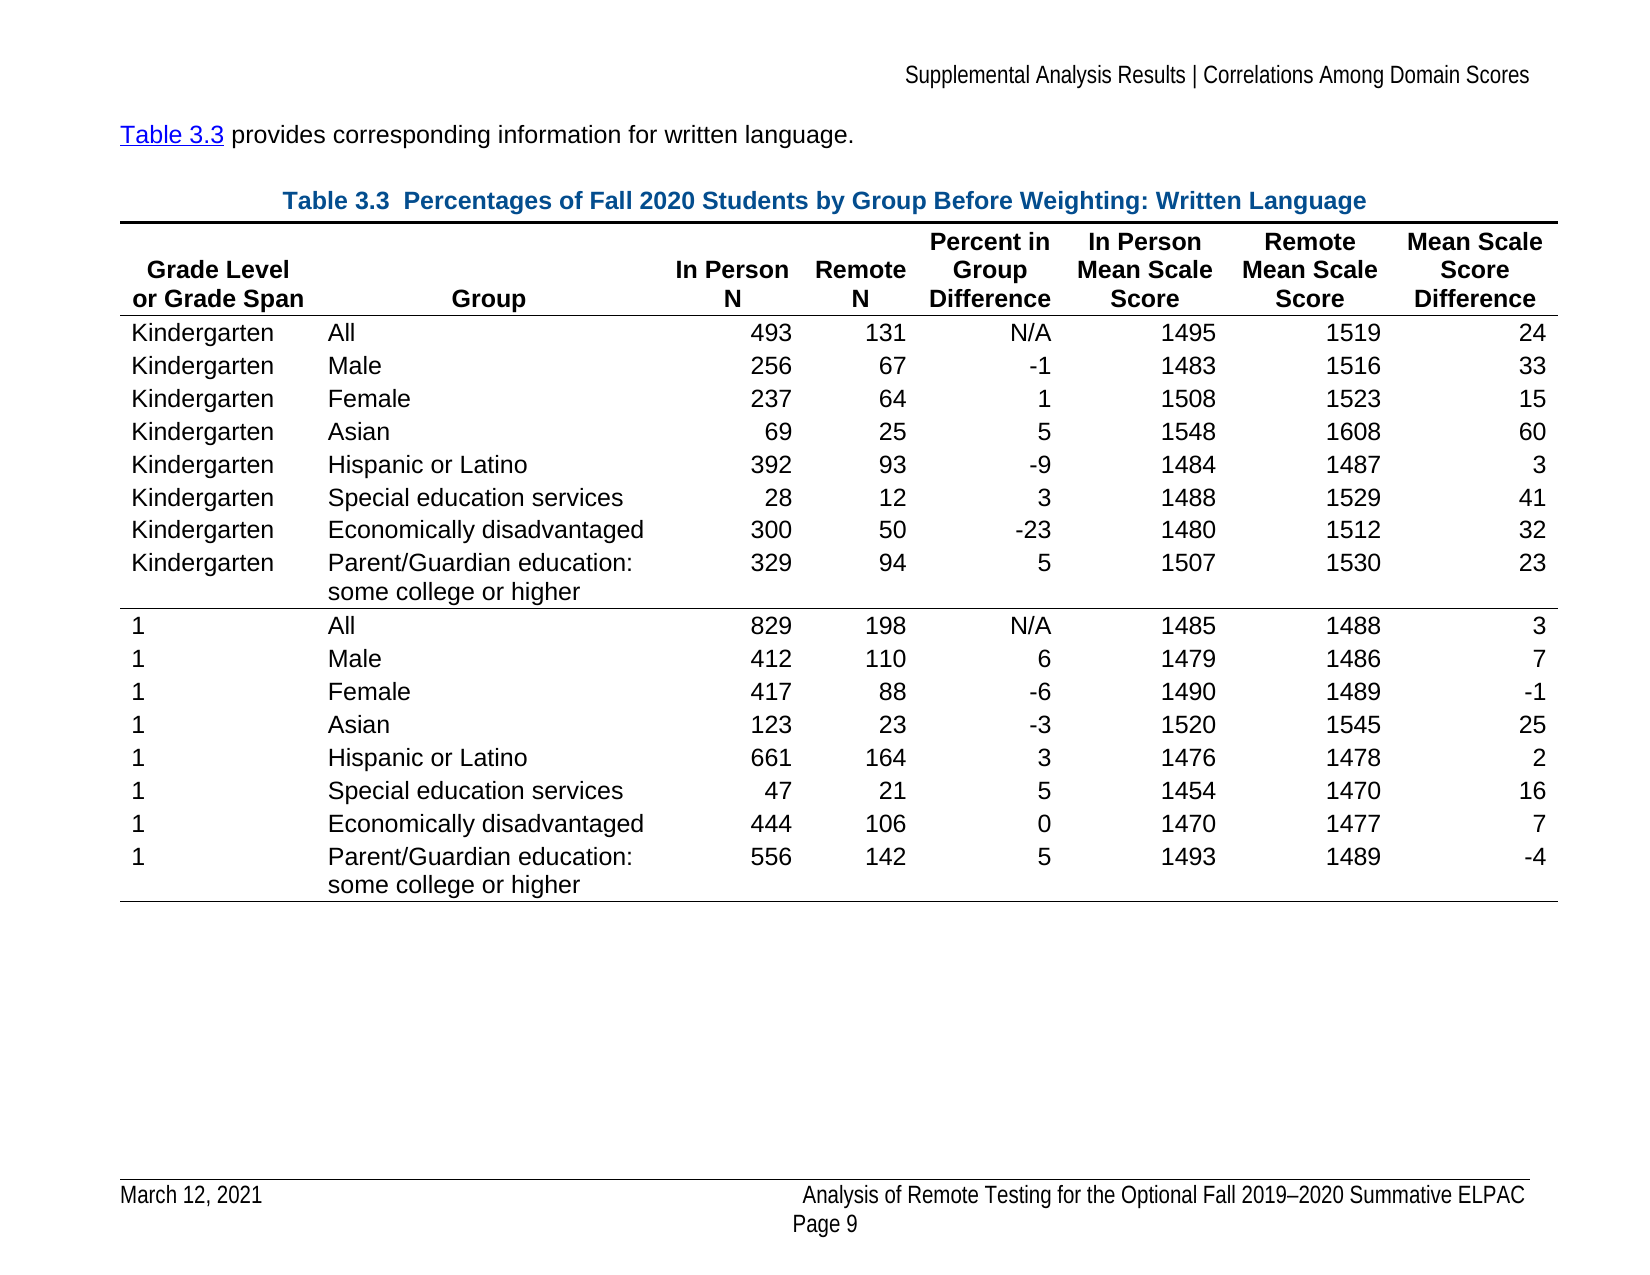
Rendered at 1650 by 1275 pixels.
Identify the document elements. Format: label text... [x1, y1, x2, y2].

table_cell 2 [1393, 741, 1557, 773]
text Table 3.3 Percentages of Fall 2020 Students by Group Before Weighting: Written Language [120, 186, 1530, 215]
table_cell 7 [1393, 642, 1557, 675]
table_cell 417 [661, 675, 803, 708]
table_cell Kindergarten [120, 546, 316, 608]
table_cell 1490 [1063, 675, 1227, 708]
table_cell 1479 [1063, 642, 1227, 675]
table_cell 1477 [1228, 806, 1392, 839]
table_header Percent in Group Difference [918, 224, 1062, 315]
table_cell 88 [803, 675, 918, 708]
table_cell 300 [661, 513, 803, 546]
table_cell 23 [803, 708, 918, 741]
table_cell N/A [918, 609, 1062, 642]
table_cell 1507 [1063, 546, 1227, 608]
table_cell 110 [803, 642, 918, 675]
table_header In Person Mean Scale Score [1063, 224, 1227, 315]
table_cell 1489 [1228, 839, 1392, 901]
table_cell 1 [120, 642, 316, 675]
table_cell 329 [661, 546, 803, 608]
table_cell N/A [918, 316, 1062, 349]
table_cell Special education services [316, 774, 661, 806]
table_cell 1548 [1063, 415, 1227, 447]
table_cell Asian [316, 708, 661, 741]
table_cell 1545 [1228, 708, 1392, 741]
table_cell Kindergarten [120, 513, 316, 546]
table_cell Economically disadvantaged [316, 513, 661, 546]
table_header In Person N [661, 224, 803, 315]
table_cell All [316, 316, 661, 349]
table_cell 3 [1393, 609, 1557, 642]
table_cell 32 [1393, 513, 1557, 546]
table_cell Asian [316, 415, 661, 447]
table_header Remote Mean Scale Score [1228, 224, 1392, 315]
table_cell 1478 [1228, 741, 1392, 773]
table_cell 661 [661, 741, 803, 773]
table_cell 1 [120, 708, 316, 741]
table_cell 21 [803, 774, 918, 806]
table_cell 93 [803, 448, 918, 480]
table_cell 5 [918, 415, 1062, 447]
table_cell -1 [1393, 675, 1557, 708]
table_cell -9 [918, 448, 1062, 480]
table_cell 1 [120, 806, 316, 839]
table_cell 142 [803, 839, 918, 901]
table_cell 1483 [1063, 349, 1227, 382]
table_cell 198 [803, 609, 918, 642]
table_cell 1480 [1063, 513, 1227, 546]
table_cell 412 [661, 642, 803, 675]
table_cell 64 [803, 382, 918, 414]
table_cell 94 [803, 546, 918, 608]
table_cell 1523 [1228, 382, 1392, 414]
table_cell 1 [120, 609, 316, 642]
table_cell 493 [661, 316, 803, 349]
table_cell 1 [120, 839, 316, 901]
table_cell 1484 [1063, 448, 1227, 480]
table_cell 1470 [1063, 806, 1227, 839]
table_cell Parent/Guardian education: some college or higher [316, 839, 661, 901]
table_cell Kindergarten [120, 382, 316, 414]
table_header Mean Scale Score Difference [1393, 224, 1557, 315]
table_cell 1488 [1063, 480, 1227, 513]
table_cell 50 [803, 513, 918, 546]
table_cell -6 [918, 675, 1062, 708]
table_cell Hispanic or Latino [316, 448, 661, 480]
table_cell 1520 [1063, 708, 1227, 741]
table_cell 12 [803, 480, 918, 513]
table_cell 392 [661, 448, 803, 480]
table_cell Parent/Guardian education: some college or higher [316, 546, 661, 608]
table_cell 1454 [1063, 774, 1227, 806]
table_cell 1 [120, 741, 316, 773]
table_cell 5 [918, 546, 1062, 608]
table_cell 24 [1393, 316, 1557, 349]
table_cell 1470 [1228, 774, 1392, 806]
table_cell Kindergarten [120, 316, 316, 349]
text Table 3.3 provides corresponding information for written language. [120, 120, 1530, 149]
table_cell 444 [661, 806, 803, 839]
table_cell Male [316, 642, 661, 675]
table_cell 15 [1393, 382, 1557, 414]
table_cell 1 [120, 675, 316, 708]
table_cell 67 [803, 349, 918, 382]
table_cell 0 [918, 806, 1062, 839]
table_cell 5 [918, 839, 1062, 901]
table_cell 7 [1393, 806, 1557, 839]
table_cell 556 [661, 839, 803, 901]
table_cell 1530 [1228, 546, 1392, 608]
table_cell -4 [1393, 839, 1557, 901]
table_cell Hispanic or Latino [316, 741, 661, 773]
table_cell 1 [120, 774, 316, 806]
table_cell 3 [1393, 448, 1557, 480]
table_cell 829 [661, 609, 803, 642]
table_cell Special education services [316, 480, 661, 513]
table_cell 1487 [1228, 448, 1392, 480]
table_cell 33 [1393, 349, 1557, 382]
table_cell 1486 [1228, 642, 1392, 675]
table_cell -1 [918, 349, 1062, 382]
table_cell 1495 [1063, 316, 1227, 349]
table_cell 5 [918, 774, 1062, 806]
table_cell All [316, 609, 661, 642]
table_cell 3 [918, 741, 1062, 773]
table_cell -23 [918, 513, 1062, 546]
table_cell 1529 [1228, 480, 1392, 513]
table_cell 1516 [1228, 349, 1392, 382]
table_cell 16 [1393, 774, 1557, 806]
table_cell 237 [661, 382, 803, 414]
table_cell 47 [661, 774, 803, 806]
table_cell 25 [1393, 708, 1557, 741]
table_header Grade Level or Grade Span [120, 224, 316, 315]
table_cell 1489 [1228, 675, 1392, 708]
table_cell 1493 [1063, 839, 1227, 901]
table_cell Male [316, 349, 661, 382]
table_header Group [316, 224, 661, 315]
table_cell 60 [1393, 415, 1557, 447]
table_cell 1608 [1228, 415, 1392, 447]
table_cell 1519 [1228, 316, 1392, 349]
table_cell 41 [1393, 480, 1557, 513]
table_cell Economically disadvantaged [316, 806, 661, 839]
table_cell 123 [661, 708, 803, 741]
table_cell -3 [918, 708, 1062, 741]
table_cell 1508 [1063, 382, 1227, 414]
table_cell 25 [803, 415, 918, 447]
table_cell 28 [661, 480, 803, 513]
table_cell Kindergarten [120, 349, 316, 382]
table_cell 69 [661, 415, 803, 447]
table_cell Kindergarten [120, 480, 316, 513]
table_cell 6 [918, 642, 1062, 675]
table_cell 3 [918, 480, 1062, 513]
table_cell 23 [1393, 546, 1557, 608]
table_cell Female [316, 675, 661, 708]
table_cell 1488 [1228, 609, 1392, 642]
table_cell 1476 [1063, 741, 1227, 773]
table_cell 164 [803, 741, 918, 773]
table_cell 1 [918, 382, 1062, 414]
table_cell 256 [661, 349, 803, 382]
table_cell Female [316, 382, 661, 414]
table_cell Kindergarten [120, 415, 316, 447]
table_cell 1485 [1063, 609, 1227, 642]
table_cell 106 [803, 806, 918, 839]
table_cell 131 [803, 316, 918, 349]
table_header Remote N [803, 224, 918, 315]
table_cell Kindergarten [120, 448, 316, 480]
table_cell 1512 [1228, 513, 1392, 546]
